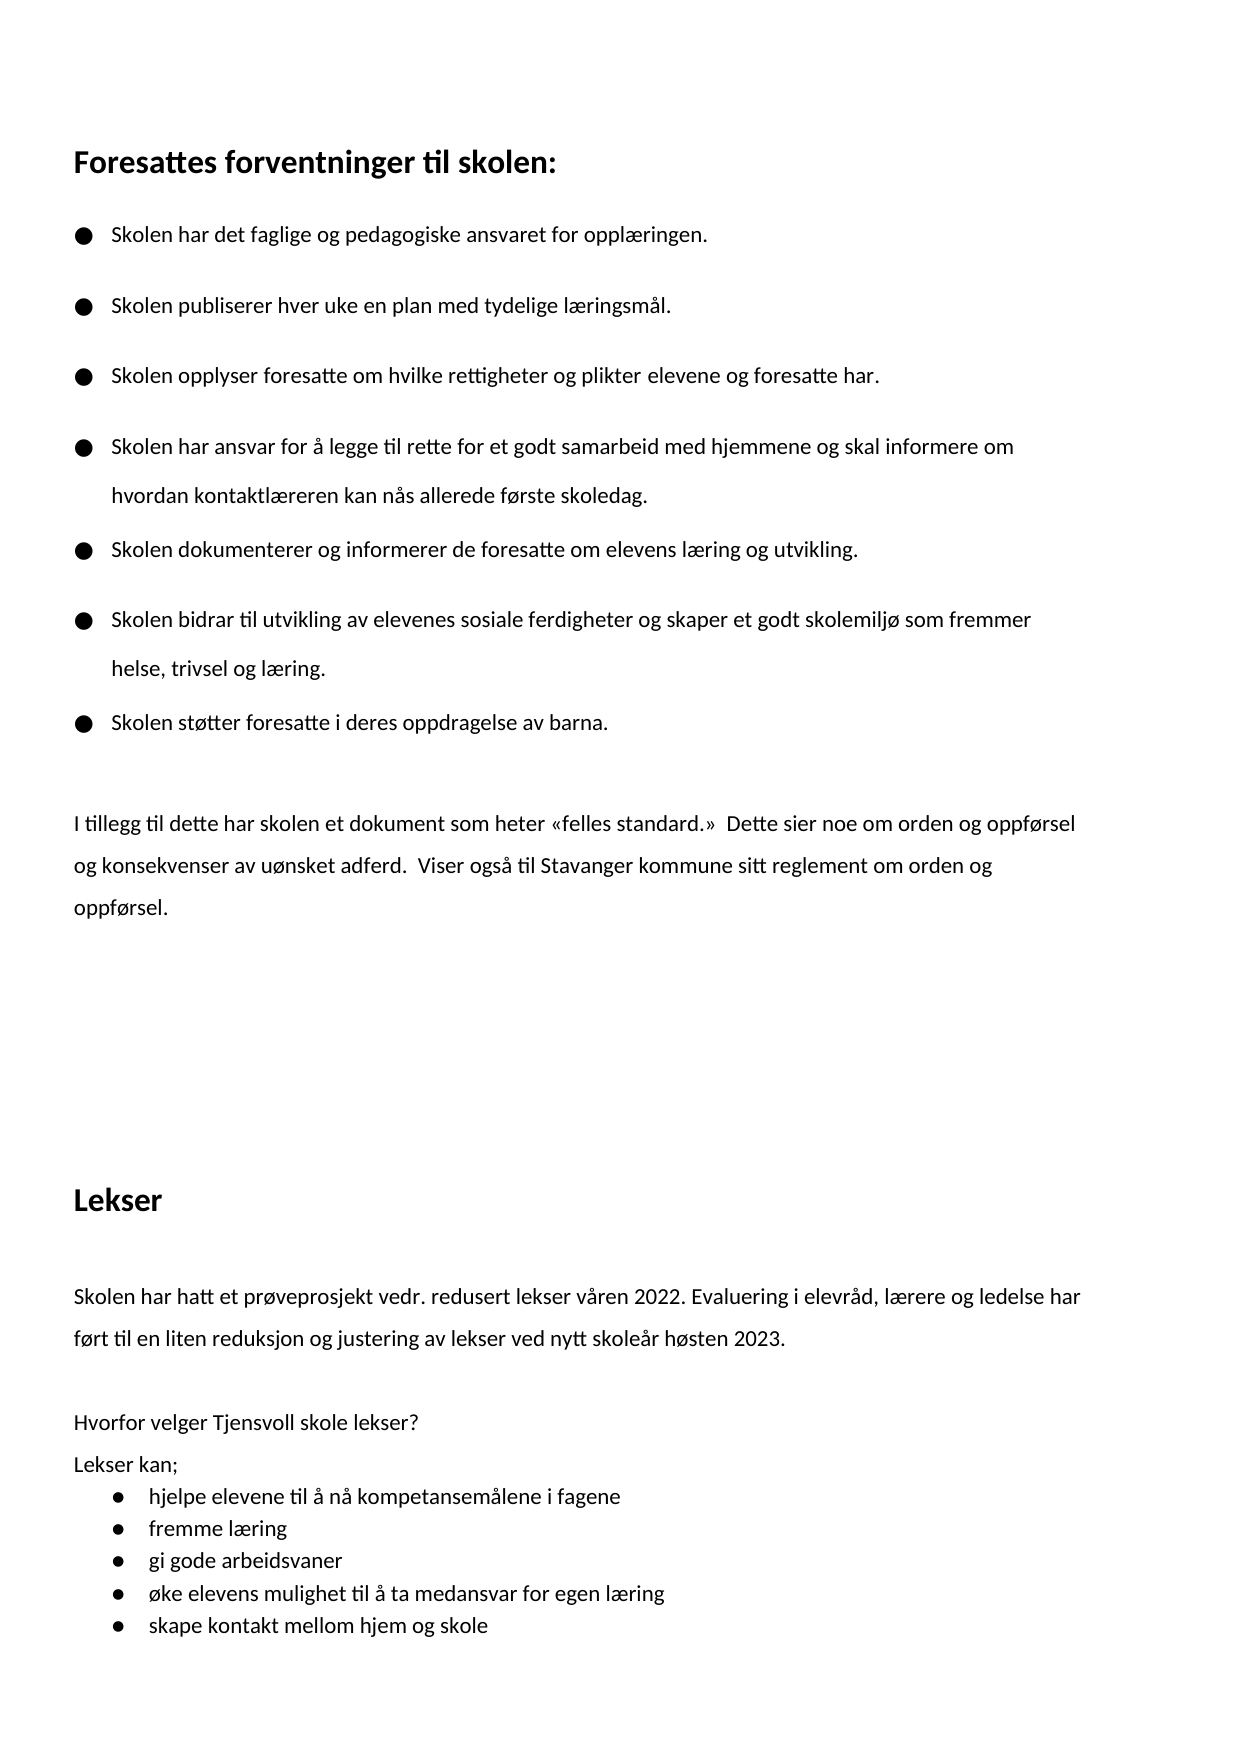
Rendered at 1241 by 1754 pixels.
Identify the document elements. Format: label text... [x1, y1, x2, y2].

list Skolen støtter foresatte i deres oppdragelse av barna. [74, 696, 1093, 743]
list skape kontakt mellom hjem og skole [111, 1611, 1093, 1639]
list Skolen dokumenterer og informerer de foresatte om elevens læring og utvikling. [74, 523, 1093, 570]
text Lekser [74, 1179, 1093, 1220]
list Skolen bidrar til utvikling av elevenes sosiale ferdigheter og skaper et godt skolemiljø som fremmer helse, trivsel og læring. [74, 593, 1093, 682]
list gi gode arbeidsvaner [111, 1546, 1093, 1574]
list hjelpe elevene til å nå kompetansemålene i fagene [111, 1482, 1093, 1510]
list Skolen opplyser foresatte om hvilke rettigheter og plikter elevene og foresatte har. [74, 350, 1093, 397]
list Skolen publiserer hver uke en plan med tydelige læringsmål. [74, 279, 1093, 326]
text Foresattes forventninger til skolen: [74, 141, 1093, 182]
list Skolen har ansvar for å legge til rette for et godt samarbeid med hjemmene og skal informere om hvordan kontaktlæreren kan nås allerede første skoledag. [74, 420, 1093, 509]
text Hvorfor velger Tjensvoll skole lekser? [74, 1408, 1093, 1436]
list Skolen har det faglige og pedagogiske ansvaret for opplæringen. [74, 209, 1093, 256]
text I tillegg til dette har skolen et dokument som heter «felles standard.» Dette sier noe om orden og oppførsel og konsekvenser av uønsket adferd. Viser også til Stavanger kommune sitt reglement om orden og oppførsel. [74, 809, 1093, 921]
text Lekser kan; [74, 1450, 1093, 1478]
list fremme læring [111, 1514, 1093, 1542]
list øke elevens mulighet til å ta medansvar for egen læring [111, 1579, 1093, 1607]
text Skolen har hatt et prøveprosjekt vedr. redusert lekser våren 2022. Evaluering i elevråd, lærere og ledelse har ført til en liten reduksjon og justering av lekser ved nytt skoleår høsten 2023. [74, 1282, 1093, 1352]
